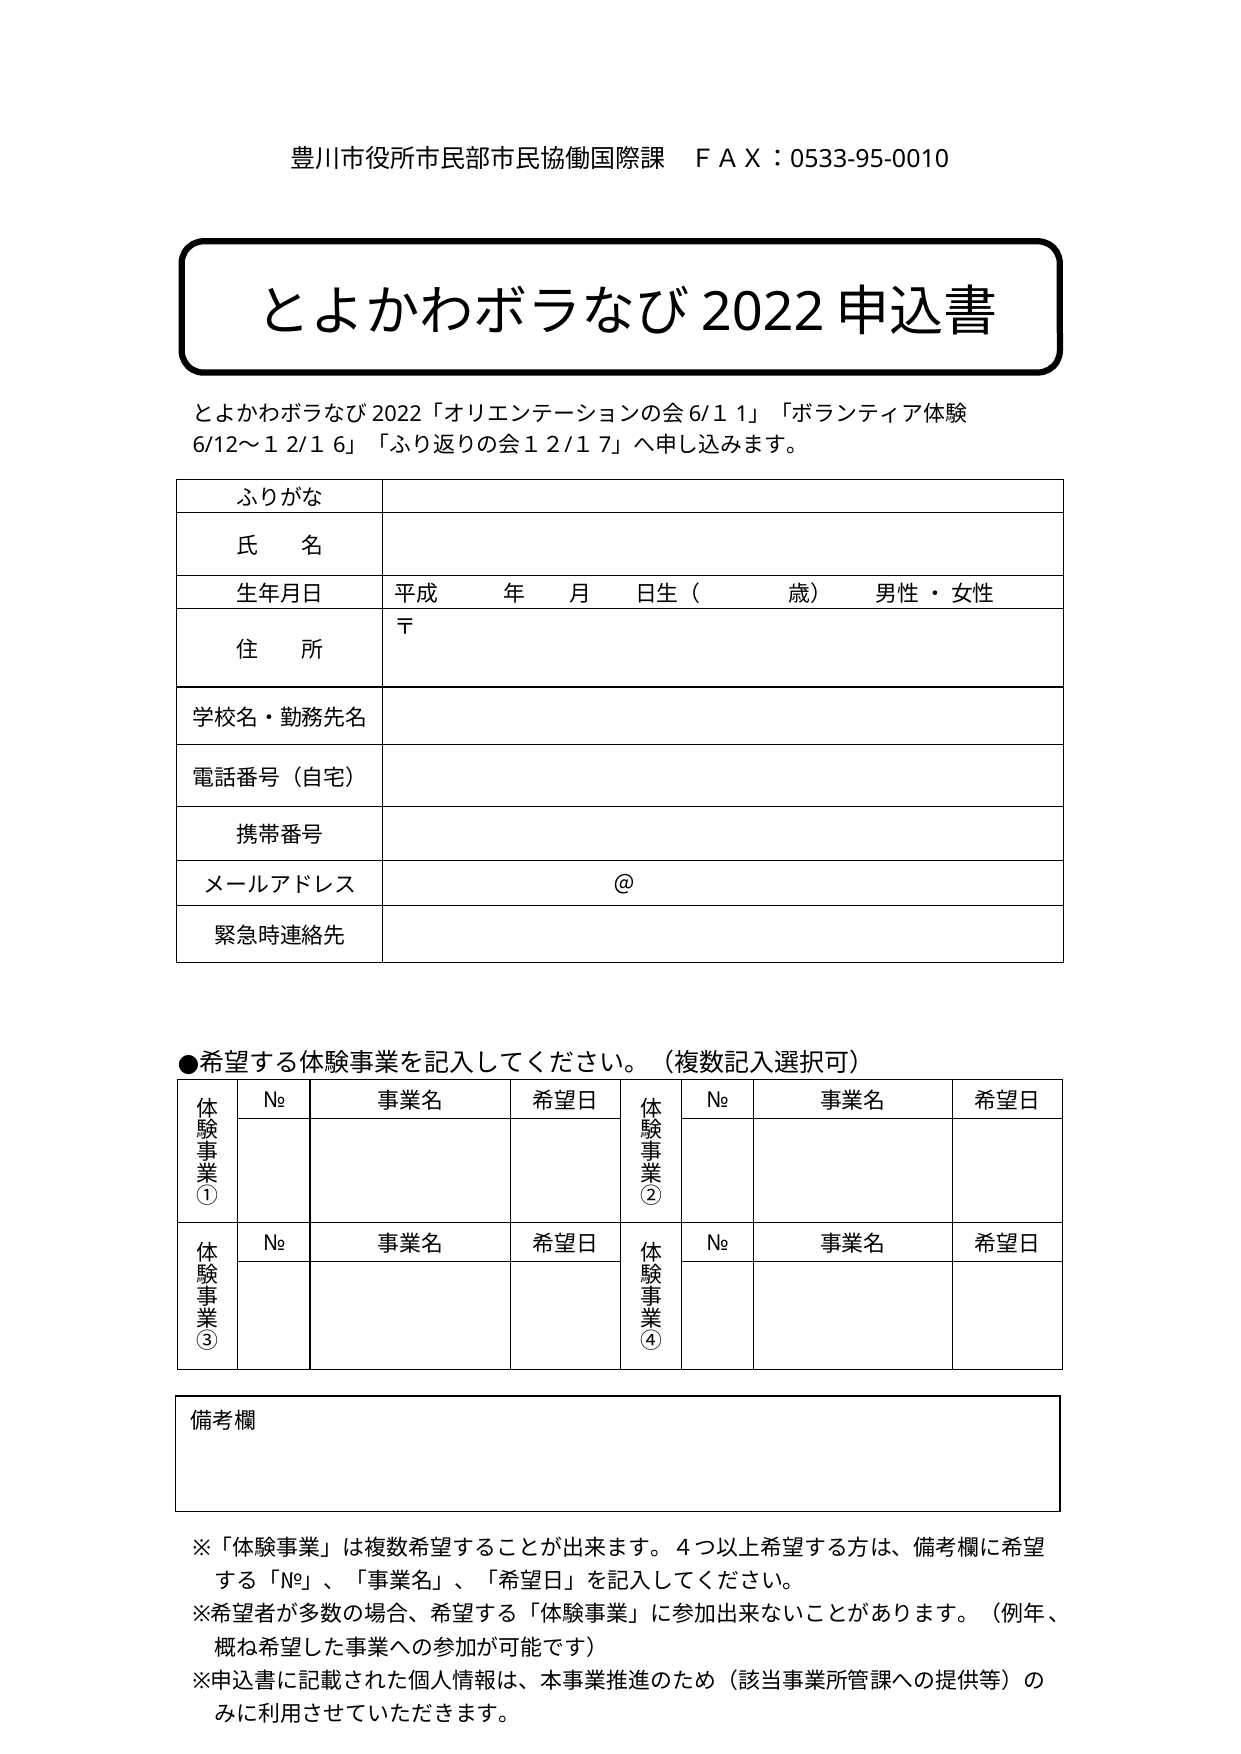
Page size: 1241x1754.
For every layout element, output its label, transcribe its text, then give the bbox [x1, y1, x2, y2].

table_cell 生年月日 [177, 576, 382, 608]
table_cell [383, 906, 1063, 962]
table_header 事業名 [311, 1080, 510, 1118]
table_cell [383, 807, 1063, 859]
table_cell 氏 名 [177, 513, 382, 575]
table_header 体験事業① [178, 1080, 237, 1222]
table_header ふりがな [177, 480, 382, 512]
table_cell 体験事業④ [621, 1223, 681, 1368]
table_cell № [682, 1223, 753, 1261]
table_cell [311, 1119, 510, 1222]
table_cell 住 所 [177, 609, 382, 686]
table_cell [238, 1119, 309, 1222]
table_cell 学校名・勤務先名 [177, 688, 382, 744]
table_cell メールアドレス [177, 861, 382, 904]
table_cell [682, 1262, 753, 1368]
table_cell 事業名 [754, 1223, 952, 1261]
table_cell [754, 1119, 952, 1222]
table_cell 緊急時連絡先 [177, 906, 382, 962]
table_header [383, 480, 1063, 512]
table_cell 希望日 [511, 1223, 620, 1261]
table_header № [238, 1080, 309, 1118]
table_cell 事業名 [311, 1223, 510, 1261]
table_cell 平成 年 月 日生（ 歳） 男性 ・ 女性 [383, 576, 1063, 608]
table_cell 携帯番号 [177, 807, 382, 859]
table_header 希望日 [511, 1080, 620, 1118]
text ●希望する体験事業を記入してください。（複数記入選択可） [177, 1042, 1063, 1079]
table_cell 希望日 [953, 1223, 1062, 1261]
table_cell ＠ [383, 861, 1063, 904]
table_cell [383, 513, 1063, 575]
table_header 希望日 [953, 1080, 1062, 1118]
table_cell № [238, 1223, 309, 1261]
table_cell [511, 1119, 620, 1222]
table_cell 〒 [383, 609, 1063, 686]
table_cell [238, 1262, 309, 1368]
table_cell [383, 745, 1063, 806]
table_header 事業名 [754, 1080, 952, 1118]
table_header 体験事業② [621, 1080, 681, 1222]
table_cell [953, 1119, 1062, 1222]
table_cell 電話番号（自宅） [177, 745, 382, 806]
table_cell [311, 1262, 510, 1368]
table_cell [511, 1262, 620, 1368]
table_cell [383, 688, 1063, 744]
table_cell [682, 1119, 753, 1222]
table_cell [953, 1262, 1062, 1368]
table_header № [682, 1080, 753, 1118]
table_cell [754, 1262, 952, 1368]
table_cell 体験事業③ [178, 1223, 237, 1368]
